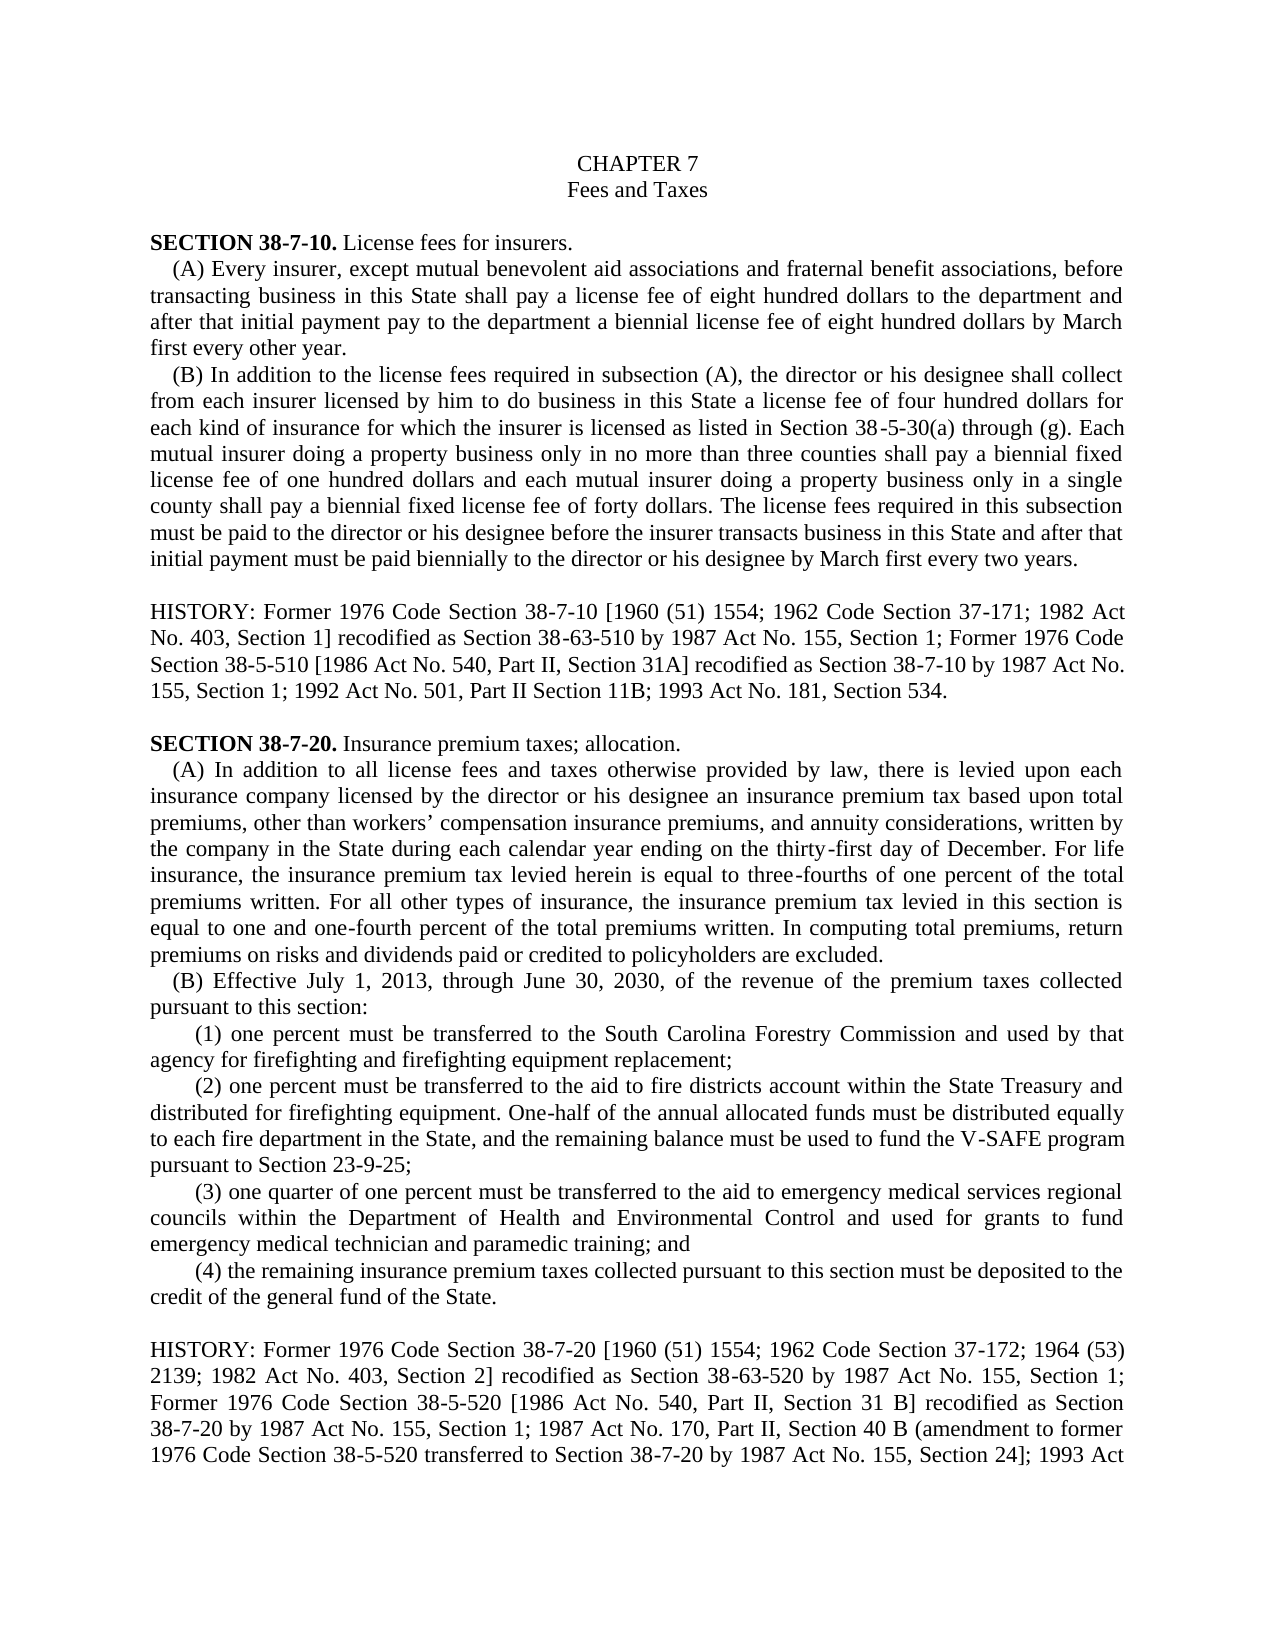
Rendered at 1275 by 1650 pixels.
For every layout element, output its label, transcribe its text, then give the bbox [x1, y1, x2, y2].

text (2) one percent must be transferred to the aid to fire districts account within the State Treasury and distributed for firefighting equipment. One-half of the annual allocated funds must be distributed equally to each fire department in the State, and the remaining balance must be used to fund the V-SAFE program pursuant to Section 23-9-25; [150, 1072, 1125, 1178]
text CHAPTER 7 [150, 150, 1125, 176]
text (B) Effective July 1, 2013, through June 30, 2030, of the revenue of the premium taxes collected pursuant to this section: [150, 967, 1125, 1020]
text (B) In addition to the license fees required in subsection (A), the director or his designee shall collect from each insurer licensed by him to do business in this State a license fee of four hundred dollars for each kind of insurance for which the insurer is licensed as listed in Section 38-5-30(a) through (g). Each mutual insurer doing a property business only in no more than three counties shall pay a biennial fixed license fee of one hundred dollars and each mutual insurer doing a property business only in a single county shall pay a biennial fixed license fee of forty dollars. The license fees required in this subsection must be paid to the director or his designee before the insurer transacts business in this State and after that initial payment must be paid biennially to the director or his designee by March first every two years. [150, 361, 1125, 572]
text (A) In addition to all license fees and taxes otherwise provided by law, there is levied upon each insurance company licensed by the director or his designee an insurance premium tax based upon total premiums, other than workers’ compensation insurance premiums, and annuity considerations, written by the company in the State during each calendar year ending on the thirty-first day of December. For life insurance, the insurance premium tax levied herein is equal to three-fourths of one percent of the total premiums written. For all other types of insurance, the insurance premium tax levied in this section is equal to one and one-fourth percent of the total premiums written. In computing total premiums, return premiums on risks and dividends paid or credited to policyholders are excluded. [150, 756, 1125, 967]
text (3) one quarter of one percent must be transferred to the aid to emergency medical services regional councils within the Department of Health and Environmental Control and used for grants to fund emergency medical technician and paramedic training; and [150, 1178, 1125, 1257]
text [150, 1336, 1125, 1468]
text (4) the remaining insurance premium taxes collected pursuant to this section must be deposited to the credit of the general fund of the State. [150, 1257, 1125, 1309]
text Fees and Taxes [150, 176, 1125, 203]
text SECTION 38-7-20. Insurance premium taxes; allocation. [150, 730, 1125, 756]
text SECTION 38-7-10. License fees for insurers. [150, 229, 1125, 255]
text (A) Every insurer, except mutual benevolent aid associations and fraternal benefit associations, before transacting business in this State shall pay a license fee of eight hundred dollars to the department and after that initial payment pay to the department a biennial license fee of eight hundred dollars by March first every other year. [150, 255, 1125, 361]
text (1) one percent must be transferred to the South Carolina Forestry Commission and used by that agency for firefighting and firefighting equipment replacement; [150, 1020, 1125, 1072]
text HISTORY: Former 1976 Code Section 38-7-10 [1960 (51) 1554; 1962 Code Section 37-171; 1982 Act No. 403, Section 1] recodified as Section 38-63-510 by 1987 Act No. 155, Section 1; Former 1976 Code Section 38-5-510 [1986 Act No. 540, Part II, Section 31A] recodified as Section 38-7-10 by 1987 Act No. 155, Section 1; 1992 Act No. 501, Part II Section 11B; 1993 Act No. 181, Section 534. [150, 598, 1125, 703]
